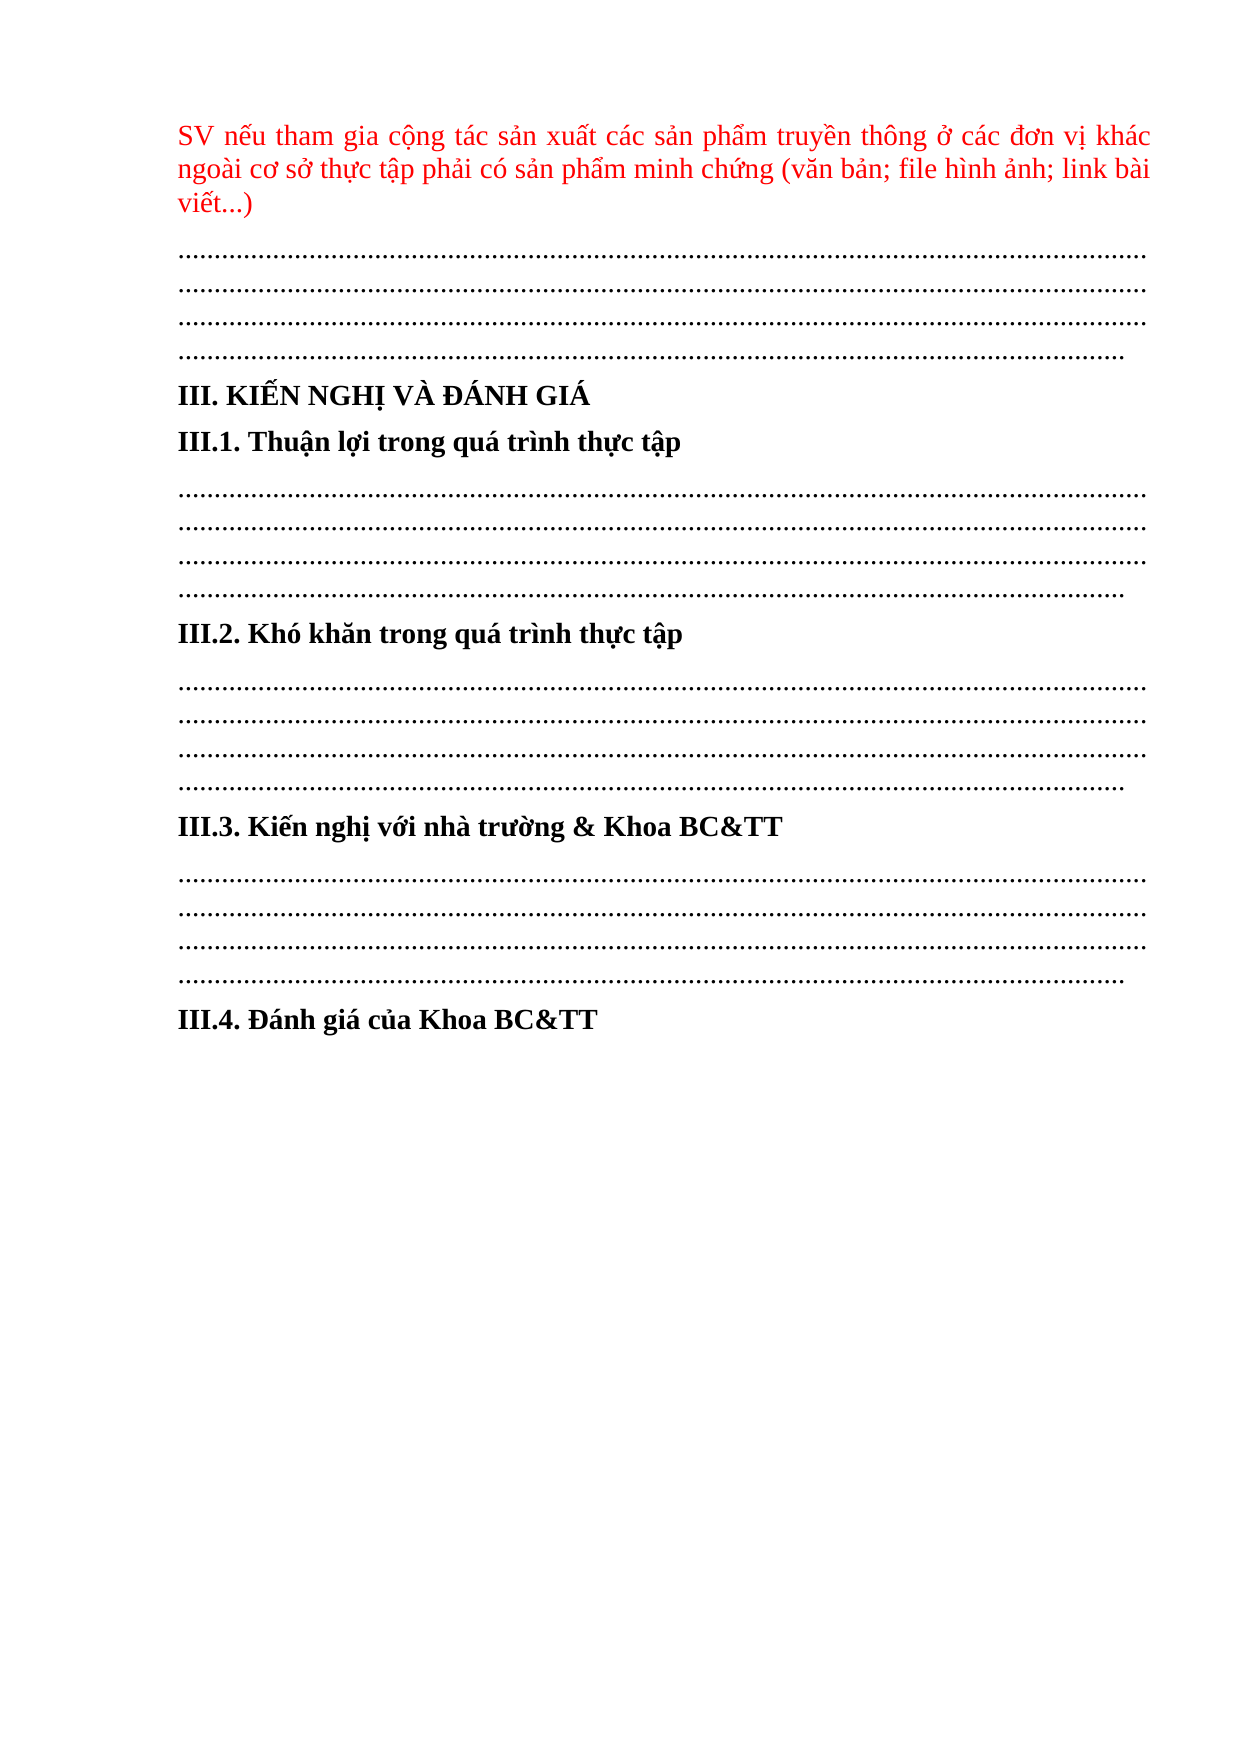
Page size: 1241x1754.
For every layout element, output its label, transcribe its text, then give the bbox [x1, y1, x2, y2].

text III.2. Khó khăn trong quá trình thực tập [177, 617, 1152, 650]
text III.3. Kiến nghị với nhà trường & Khoa BC&TT [177, 809, 1152, 843]
text III.4. Đánh giá của Khoa BC&TT [177, 1002, 1152, 1036]
text SV nếu tham gia cộng tác sản xuất các sản phẩm truyền thông ở các đơn vị khác ngoài cơ sở thực tập phải có sản phẩm minh chứng (văn bản; file hình ảnh; link bài viết...) [177, 118, 1152, 219]
text III.1. Thuận lợi trong quá trình thực tập [177, 424, 1152, 457]
text III. KIẾN NGHỊ VÀ ĐÁNH GIÁ [177, 378, 1152, 411]
